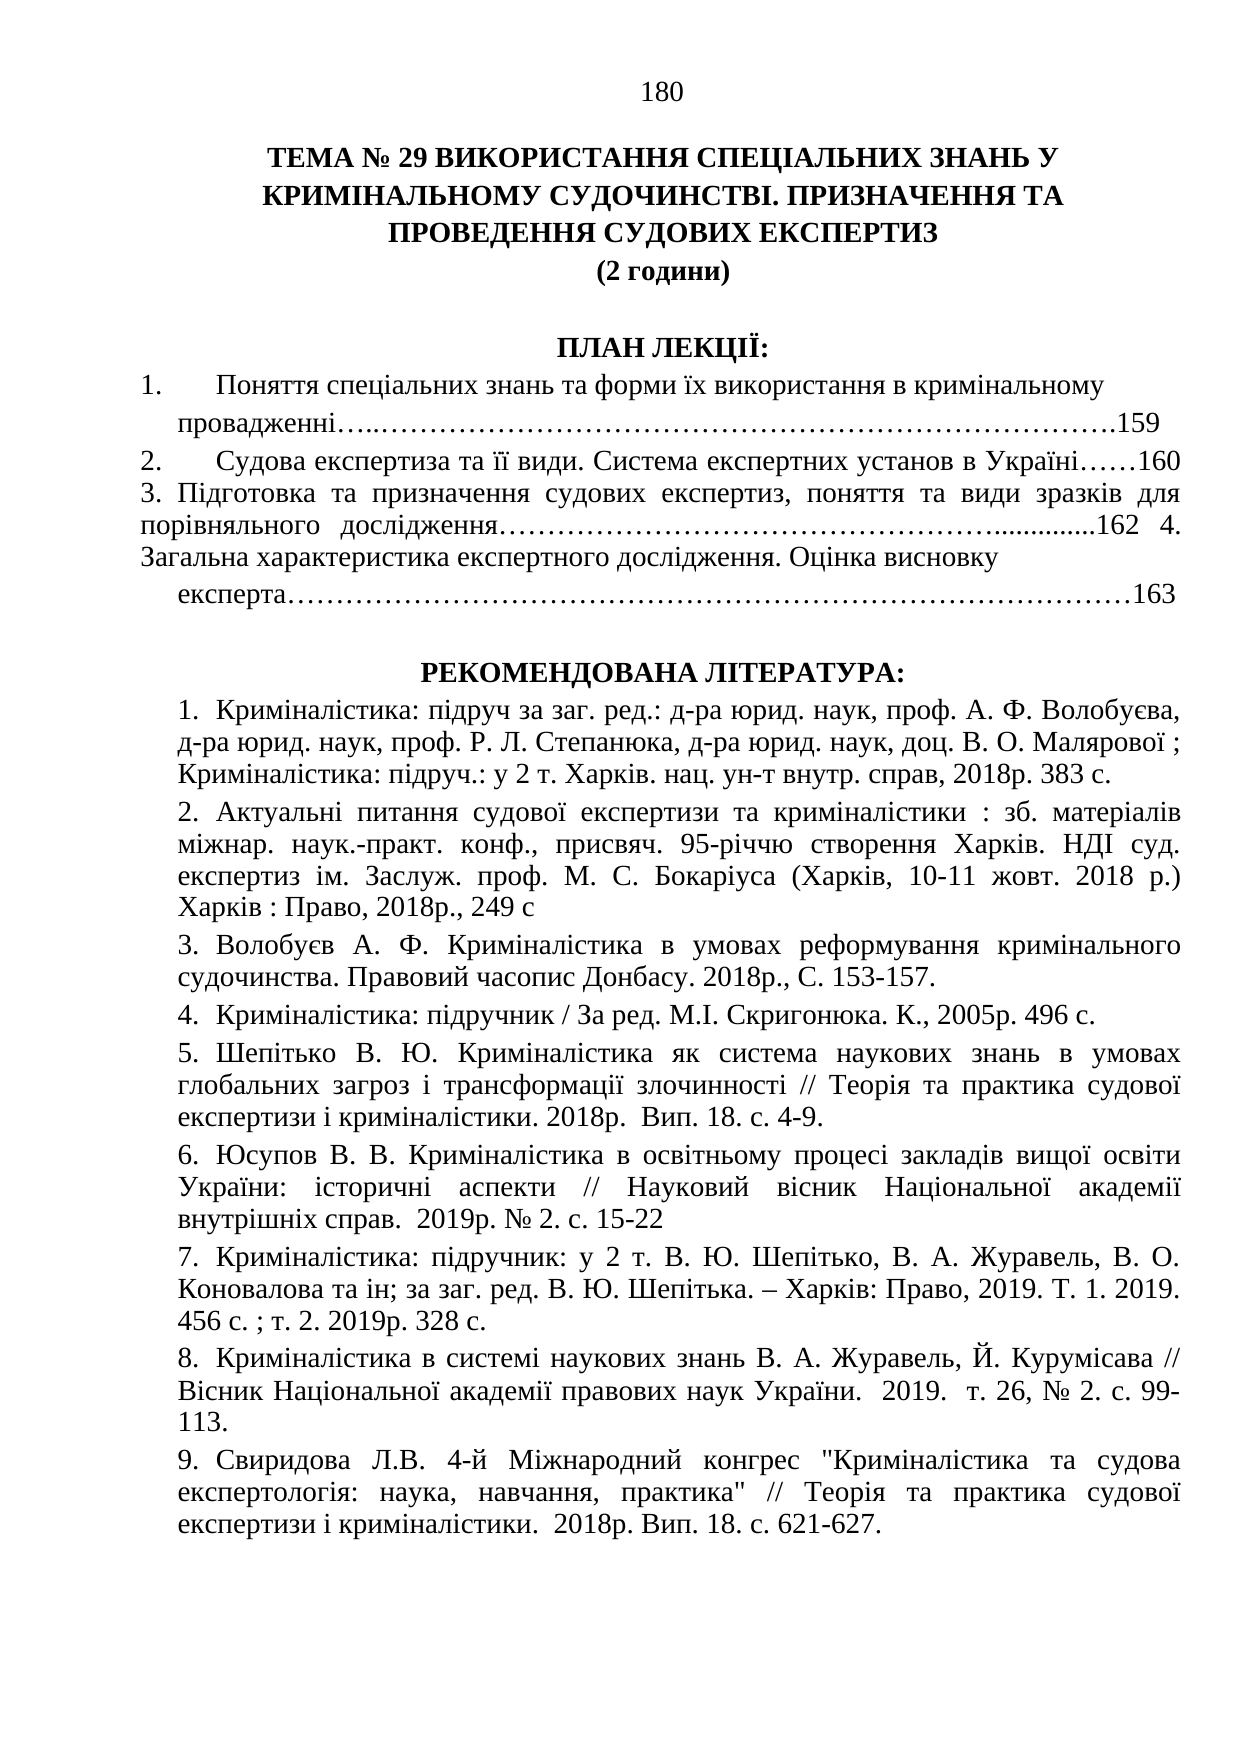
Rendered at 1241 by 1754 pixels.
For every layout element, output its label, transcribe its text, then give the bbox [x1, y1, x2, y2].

list Шепітько В. Ю. Криміналістика як система наукових знань в умовах глобальних загроз і трансформації злочинності // Теорія та практика судової експертизи і криміналістики. 2018р. Вип. 18. с. 4-9. [177, 1037, 1182, 1133]
text РЕКОМЕНДОВАНА ЛІТЕРАТУРА: [143, 656, 1183, 689]
list Юсупов В. В. Криміналістика в освітньому процесі закладів вищої освіти України: історичні аспекти // Науковий вісник Національної академії внутрішніх справ. 2019р. № 2. с. 15-22 [177, 1139, 1182, 1234]
list Поняття спеціальних знань та форми їх використання в кримінальному [140, 369, 1182, 401]
text (2 години) [143, 254, 1183, 287]
text ПРОВЕДЕННЯ СУДОВИХ ЕКСПЕРТИЗ [143, 216, 1183, 249]
text ПЛАН ЛЕКЦІЇ: [143, 331, 1183, 364]
list Свиридова Л.В. 4-й Міжнародний конгрес "Криміналістика та судова експертологія: наука, навчання, практика" // Теорія та практика судової експертизи і криміналістики. 2018р. Вип. 18. с. 621-627. [177, 1444, 1182, 1540]
text ТЕМА № 29 ВИКОРИСТАННЯ СПЕЦІАЛЬНИХ ЗНАНЬ У [143, 141, 1183, 174]
list Судова експертиза та її види. Система експертних установ в Україні……160 3. Підготовка та призначення судових експертиз, поняття та види зразків для порівняльного дослідження……………………………………………..............162 4. Загальна характеристика експертного дослідження. Оцінка висновку [140, 445, 1182, 572]
list Криміналістика: підруч за заг. ред.: д-ра юрид. наук, проф. А. Ф. Волобуєва, д-ра юрид. наук, проф. Р. Л. Степанюка, д-ра юрид. наук, доц. В. О. Малярової ; Криміналістика: підруч.: у 2 т. Харків. нац. ун-т внутр. справ, 2018р. 383 с. [177, 694, 1182, 789]
text провадженні…..………………………………………………………………….159 [177, 407, 1182, 438]
list Криміналістика в системі наукових знань В. А. Журавель, Й. Курумісава // Вісник Національної академії правових наук України. 2019. т. 26, № 2. с. 99-113. [177, 1342, 1182, 1438]
list Актуальні питання судової експертизи та криміналістики : зб. матеріалів міжнар. наук.-практ. конф., присвяч. 95-річчю створення Харків. НДІ суд. експертиз ім. Заслуж. проф. М. С. Бокаріуса (Харків, 10-11 жовт. 2018 р.) Харків : Право, 2018р., 249 с [177, 796, 1182, 923]
list Криміналістика: підручник: у 2 т. В. Ю. Шепітько, В. А. Журавель, В. О. Коновалова та ін; за заг. ред. В. Ю. Шепітька. – Харків: Право, 2019. Т. 1. 2019. 456 с. ; т. 2. 2019р. 328 с. [177, 1241, 1182, 1336]
text експерта……………………………………………………………………………163 [177, 578, 1182, 610]
text КРИМІНАЛЬНОМУ СУДОЧИНСТВІ. ПРИЗНАЧЕННЯ ТА [143, 179, 1183, 212]
list Криміналістика: підручник / За ред. М.І. Скригонюка. К., 2005р. 496 с. [177, 999, 1182, 1031]
list Волобуєв А. Ф. Криміналістика в умовах реформування кримінального судочинства. Правовий часопис Донбасу. 2018р., С. 153-157. [177, 929, 1182, 993]
